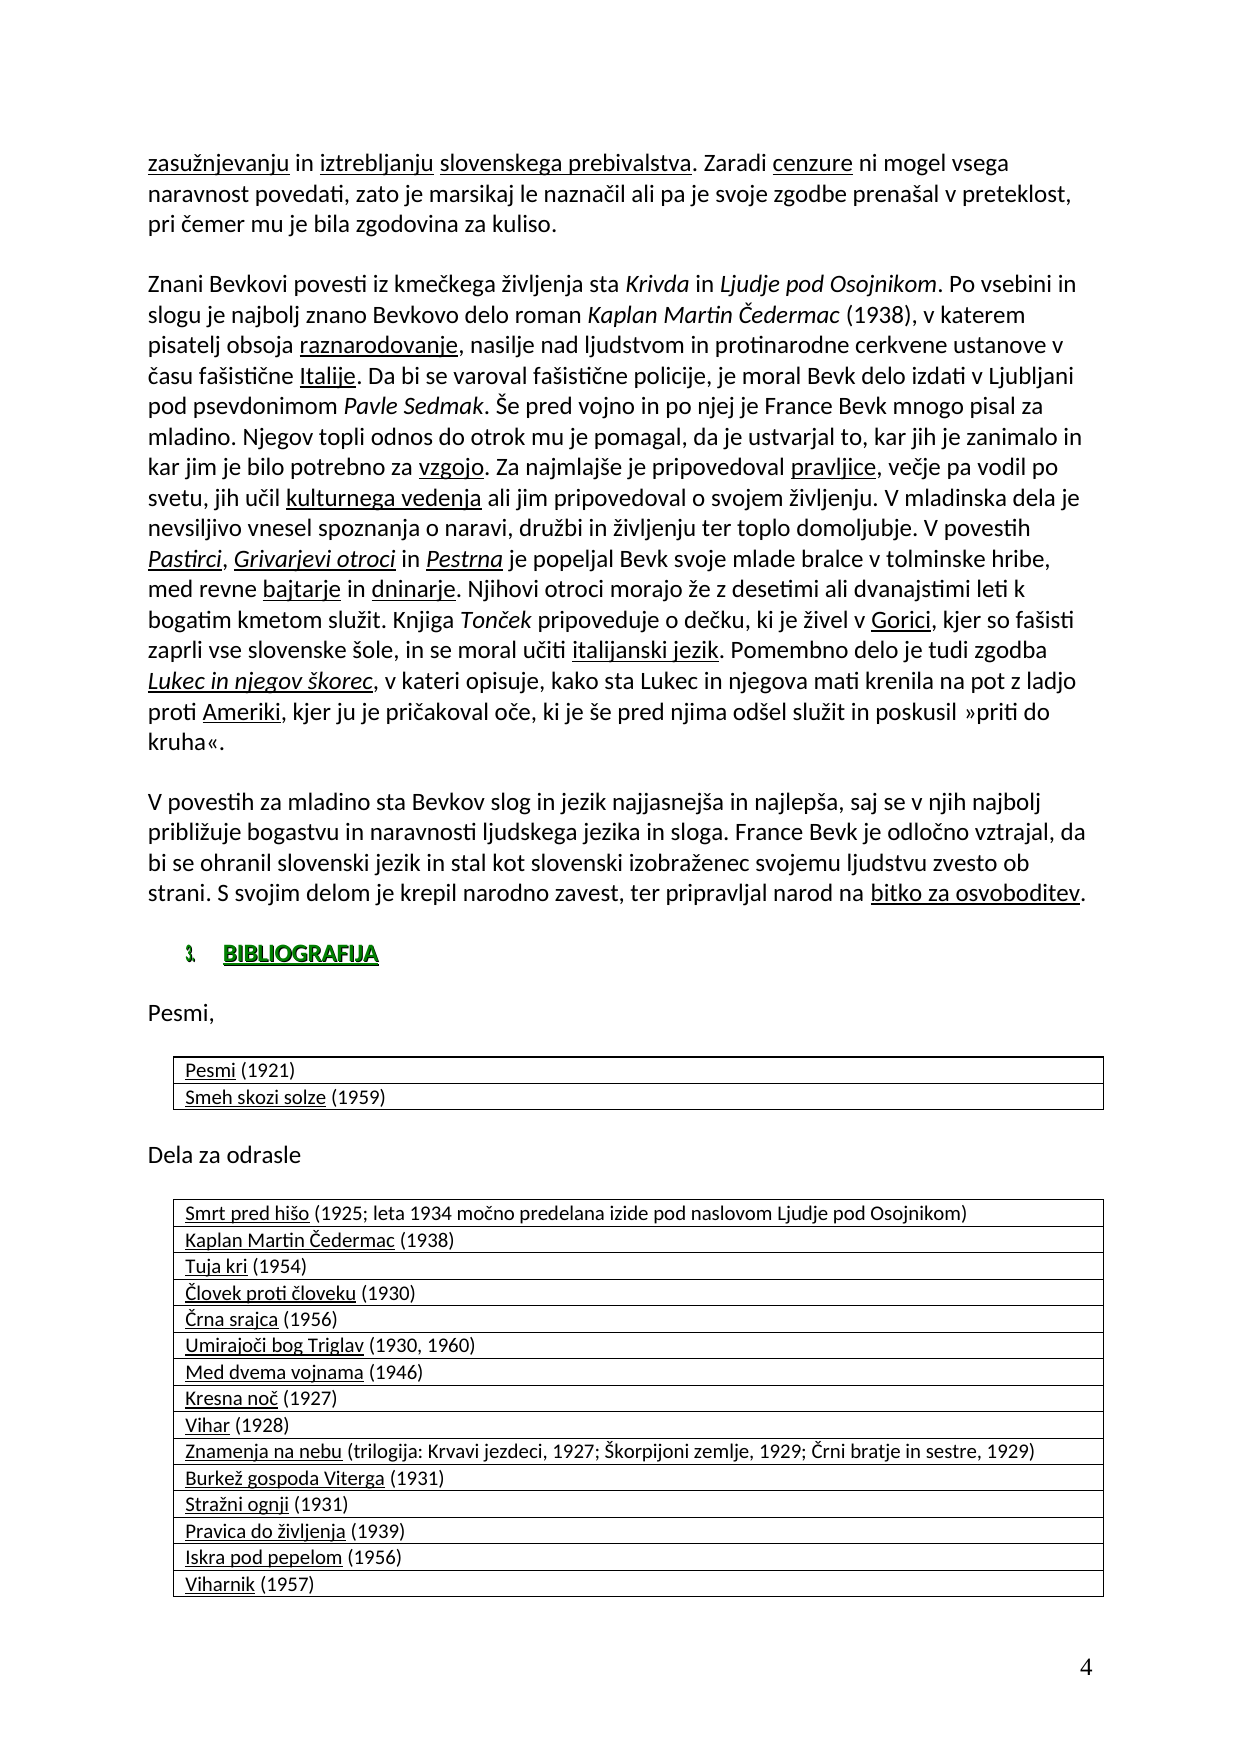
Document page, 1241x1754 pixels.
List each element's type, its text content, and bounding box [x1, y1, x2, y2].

table_cell Kresna noč (1927) [174, 1386, 1103, 1411]
table_cell Iskra pod pepelom (1956) [174, 1544, 1103, 1570]
table_header Smrt pred hišo (1925; leta 1934 močno predelana izide pod naslovom Ljudje pod Osojnikom) [174, 1200, 1103, 1226]
text BIBLIOGRAFIJA [185, 937, 1093, 968]
text Pesmi, [148, 997, 1093, 1027]
table_header Pesmi (1921) [174, 1058, 1103, 1083]
table_cell Burkež gospoda Viterga (1931) [174, 1465, 1103, 1490]
table_cell Vihar (1928) [174, 1412, 1103, 1437]
table_cell Pravica do življenja (1939) [174, 1518, 1103, 1543]
table_cell Znamenja na nebu (trilogija: Krvavi jezdeci, 1927; Škorpijoni zemlje, 1929; Črni bratje in sestre, 1929) [174, 1439, 1103, 1464]
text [148, 148, 1093, 239]
table_cell Med dvema vojnama (1946) [174, 1359, 1103, 1384]
text Znani Bevkovi povesti iz kmečkega življenja sta Krivda in Ljudje pod Osojnikom. Po vsebini in slogu je najbolj znano Bevkovo delo roman Kaplan Martin Čedermac (1938), v katerem pisatelj obsoja raznarodovanje, nasilje nad ljudstvom in protinarodne cerkvene ustanove v času fašistične Italije. Da bi se varoval fašistične policije, je moral Bevk delo izdati v Ljubljani pod psevdonimom Pavle Sedmak. Še pred vojno in po njej je France Bevk mnogo pisal za mladino. Njegov topli odnos do otrok mu je pomagal, da je ustvarjal to, kar jih je zanimalo in kar jim je bilo potrebno za vzgojo. Za najmlajše je pripovedoval pravljice, večje pa vodil po svetu, jih učil kulturnega vedenja ali jim pripovedoval o svojem življenju. V mladinska dela je nevsiljivo vnesel spoznanja o naravi, družbi in življenju ter toplo domoljubje. V povestih Pastirci, Grivarjevi otroci in Pestrna je popeljal Bevk svoje mlade bralce v tolminske hribe, med revne bajtarje in dninarje. Njihovi otroci morajo že z desetimi ali dvanajstimi leti k bogatim kmetom služit. Knjiga Tonček pripoveduje o dečku, ki je živel v Gorici, kjer so fašisti zaprli vse slovenske šole, in se moral učiti italijanski jezik. Pomembno delo je tudi zgodba Lukec in njegov škorec, v kateri opisuje, kako sta Lukec in njegova mati krenila na pot z ladjo proti Ameriki, kjer ju je pričakoval oče, ki je še pred njima odšel služit in poskusil »priti do kruha«. [148, 268, 1093, 757]
table_cell Črna srajca (1956) [174, 1306, 1103, 1332]
text V povestih za mladino sta Bevkov slog in jezik najjasnejša in najlepša, saj se v njih najbolj približuje bogastvu in naravnosti ljudskega jezika in sloga. France Bevk je odločno vztrajal, da bi se ohranil slovenski jezik in stal kot slovenski izobraženec svojemu ljudstvu zvesto ob strani. S svojim delom je krepil narodno zavest, ter pripravljal narod na bitko za osvoboditev. [148, 786, 1093, 908]
table_cell Človek proti človeku (1930) [174, 1280, 1103, 1305]
table_cell Stražni ognji (1931) [174, 1491, 1103, 1517]
text Dela za odrasle [148, 1139, 1093, 1170]
table_cell Smeh skozi solze (1959) [174, 1084, 1103, 1109]
table_cell Tuja kri (1954) [174, 1253, 1103, 1279]
table_cell Umirajoči bog Triglav (1930, 1960) [174, 1333, 1103, 1358]
table_cell Kaplan Martin Čedermac (1938) [174, 1227, 1103, 1252]
table_cell Viharnik (1957) [174, 1571, 1103, 1596]
